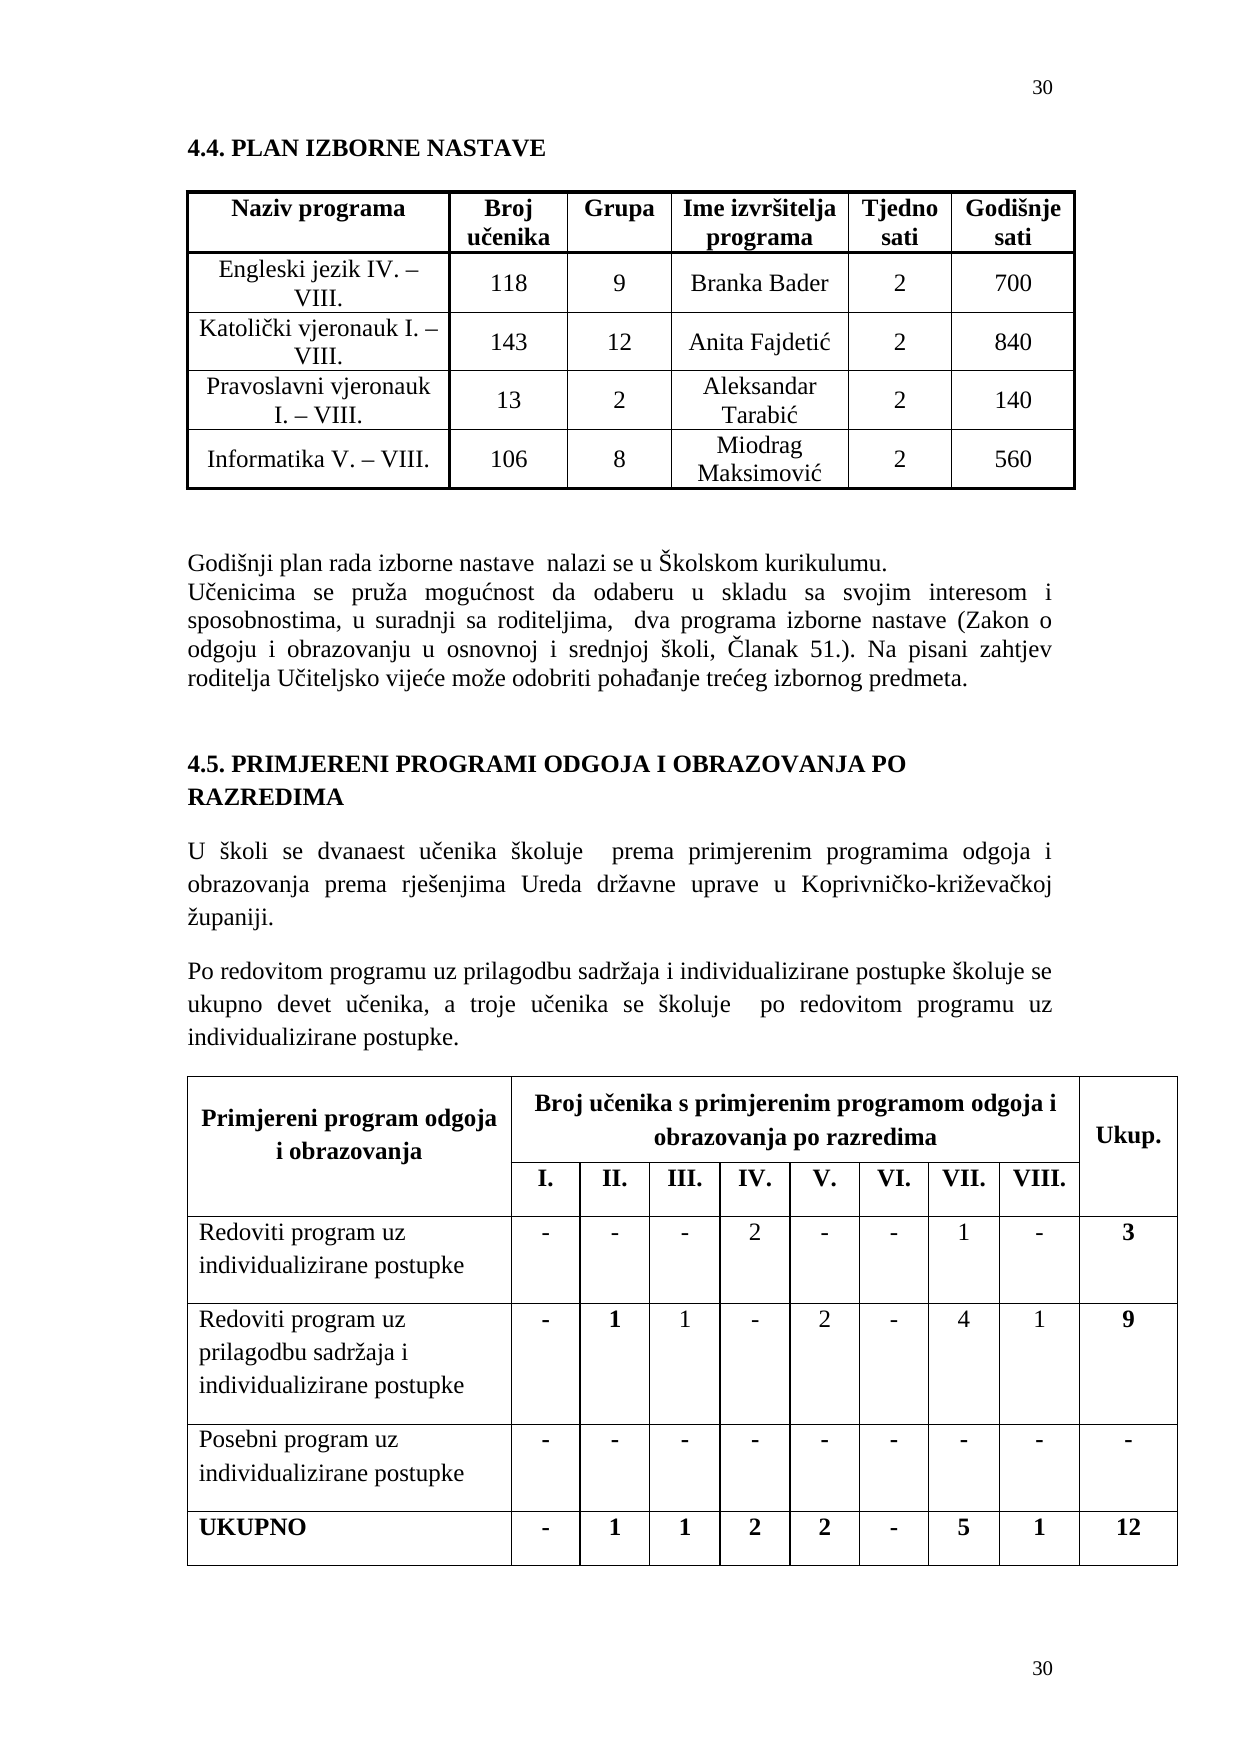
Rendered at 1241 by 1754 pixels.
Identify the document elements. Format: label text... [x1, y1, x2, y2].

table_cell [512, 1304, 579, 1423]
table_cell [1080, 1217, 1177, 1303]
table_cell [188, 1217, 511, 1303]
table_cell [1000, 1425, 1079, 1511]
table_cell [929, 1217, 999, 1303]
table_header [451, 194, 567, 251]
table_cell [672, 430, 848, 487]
text Godišnji plan rada izborne nastave nalazi se u Školskom kurikulumu. [187, 548, 1053, 577]
text Učenicima se pruža mogućnost da odaberu u skladu sa svojim interesom i sposobnostima, u suradnji sa roditeljima, dva programa izborne nastave (Zakon o odgoju i obrazovanju u osnovnoj i srednjoj školi, Članak 51.). Na pisani zahtjev roditelja Učiteljsko vijeće može odobriti pohađanje trećeg izbornog predmeta. [187, 577, 1053, 692]
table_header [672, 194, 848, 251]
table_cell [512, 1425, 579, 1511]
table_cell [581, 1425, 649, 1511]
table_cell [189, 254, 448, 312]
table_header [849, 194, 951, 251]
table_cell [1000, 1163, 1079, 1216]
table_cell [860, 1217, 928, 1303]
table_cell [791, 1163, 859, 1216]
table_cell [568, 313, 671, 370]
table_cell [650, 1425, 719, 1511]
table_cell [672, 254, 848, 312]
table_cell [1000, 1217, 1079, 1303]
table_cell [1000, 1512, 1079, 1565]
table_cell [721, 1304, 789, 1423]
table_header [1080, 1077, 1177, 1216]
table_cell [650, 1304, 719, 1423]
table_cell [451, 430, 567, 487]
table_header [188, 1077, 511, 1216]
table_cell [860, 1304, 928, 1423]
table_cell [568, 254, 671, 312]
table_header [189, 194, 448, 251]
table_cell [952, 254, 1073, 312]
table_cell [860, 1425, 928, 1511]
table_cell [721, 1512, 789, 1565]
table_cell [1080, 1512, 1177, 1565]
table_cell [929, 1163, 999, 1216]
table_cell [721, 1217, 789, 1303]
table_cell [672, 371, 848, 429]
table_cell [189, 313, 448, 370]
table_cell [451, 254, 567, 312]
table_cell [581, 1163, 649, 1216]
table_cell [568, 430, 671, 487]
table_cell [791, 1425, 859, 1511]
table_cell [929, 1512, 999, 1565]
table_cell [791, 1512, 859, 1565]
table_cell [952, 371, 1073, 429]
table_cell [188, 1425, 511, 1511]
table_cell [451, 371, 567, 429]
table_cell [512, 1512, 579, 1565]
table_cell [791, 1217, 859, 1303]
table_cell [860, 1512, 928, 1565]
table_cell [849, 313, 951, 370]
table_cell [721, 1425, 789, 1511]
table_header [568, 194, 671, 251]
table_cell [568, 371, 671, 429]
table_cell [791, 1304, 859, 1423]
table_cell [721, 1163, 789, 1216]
text 4.4. PLAN IZBORNE NASTAVE [187, 133, 1053, 162]
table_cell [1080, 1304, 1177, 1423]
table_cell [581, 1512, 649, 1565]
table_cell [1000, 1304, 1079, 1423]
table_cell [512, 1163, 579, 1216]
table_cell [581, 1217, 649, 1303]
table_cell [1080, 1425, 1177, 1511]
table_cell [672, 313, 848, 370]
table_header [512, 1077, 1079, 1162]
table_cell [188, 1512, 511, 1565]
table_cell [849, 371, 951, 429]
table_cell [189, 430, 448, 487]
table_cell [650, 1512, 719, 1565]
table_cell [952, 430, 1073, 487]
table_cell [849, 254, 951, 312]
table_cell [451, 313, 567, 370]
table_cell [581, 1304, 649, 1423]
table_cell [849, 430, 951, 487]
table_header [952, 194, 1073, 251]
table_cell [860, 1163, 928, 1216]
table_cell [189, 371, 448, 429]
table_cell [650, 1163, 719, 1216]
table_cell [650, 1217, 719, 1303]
text U školi se dvanaest učenika školuje prema primjerenim programima odgoja i obrazovanja prema rješenjima Ureda državne uprave u Koprivničko-križevačkoj županiji. [187, 836, 1053, 931]
text 4.5. PRIMJERENI PROGRAMI ODGOJA I OBRAZOVANJA PO RAZREDIMA [187, 749, 1053, 811]
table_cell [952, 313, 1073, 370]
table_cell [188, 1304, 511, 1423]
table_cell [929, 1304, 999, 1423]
text Po redovitom programu uz prilagodbu sadržaja i individualizirane postupke školuje se ukupno devet učenika, a troje učenika se školuje po redovitom programu uz individualizirane postupke. [187, 956, 1053, 1051]
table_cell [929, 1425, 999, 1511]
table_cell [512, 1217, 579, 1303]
